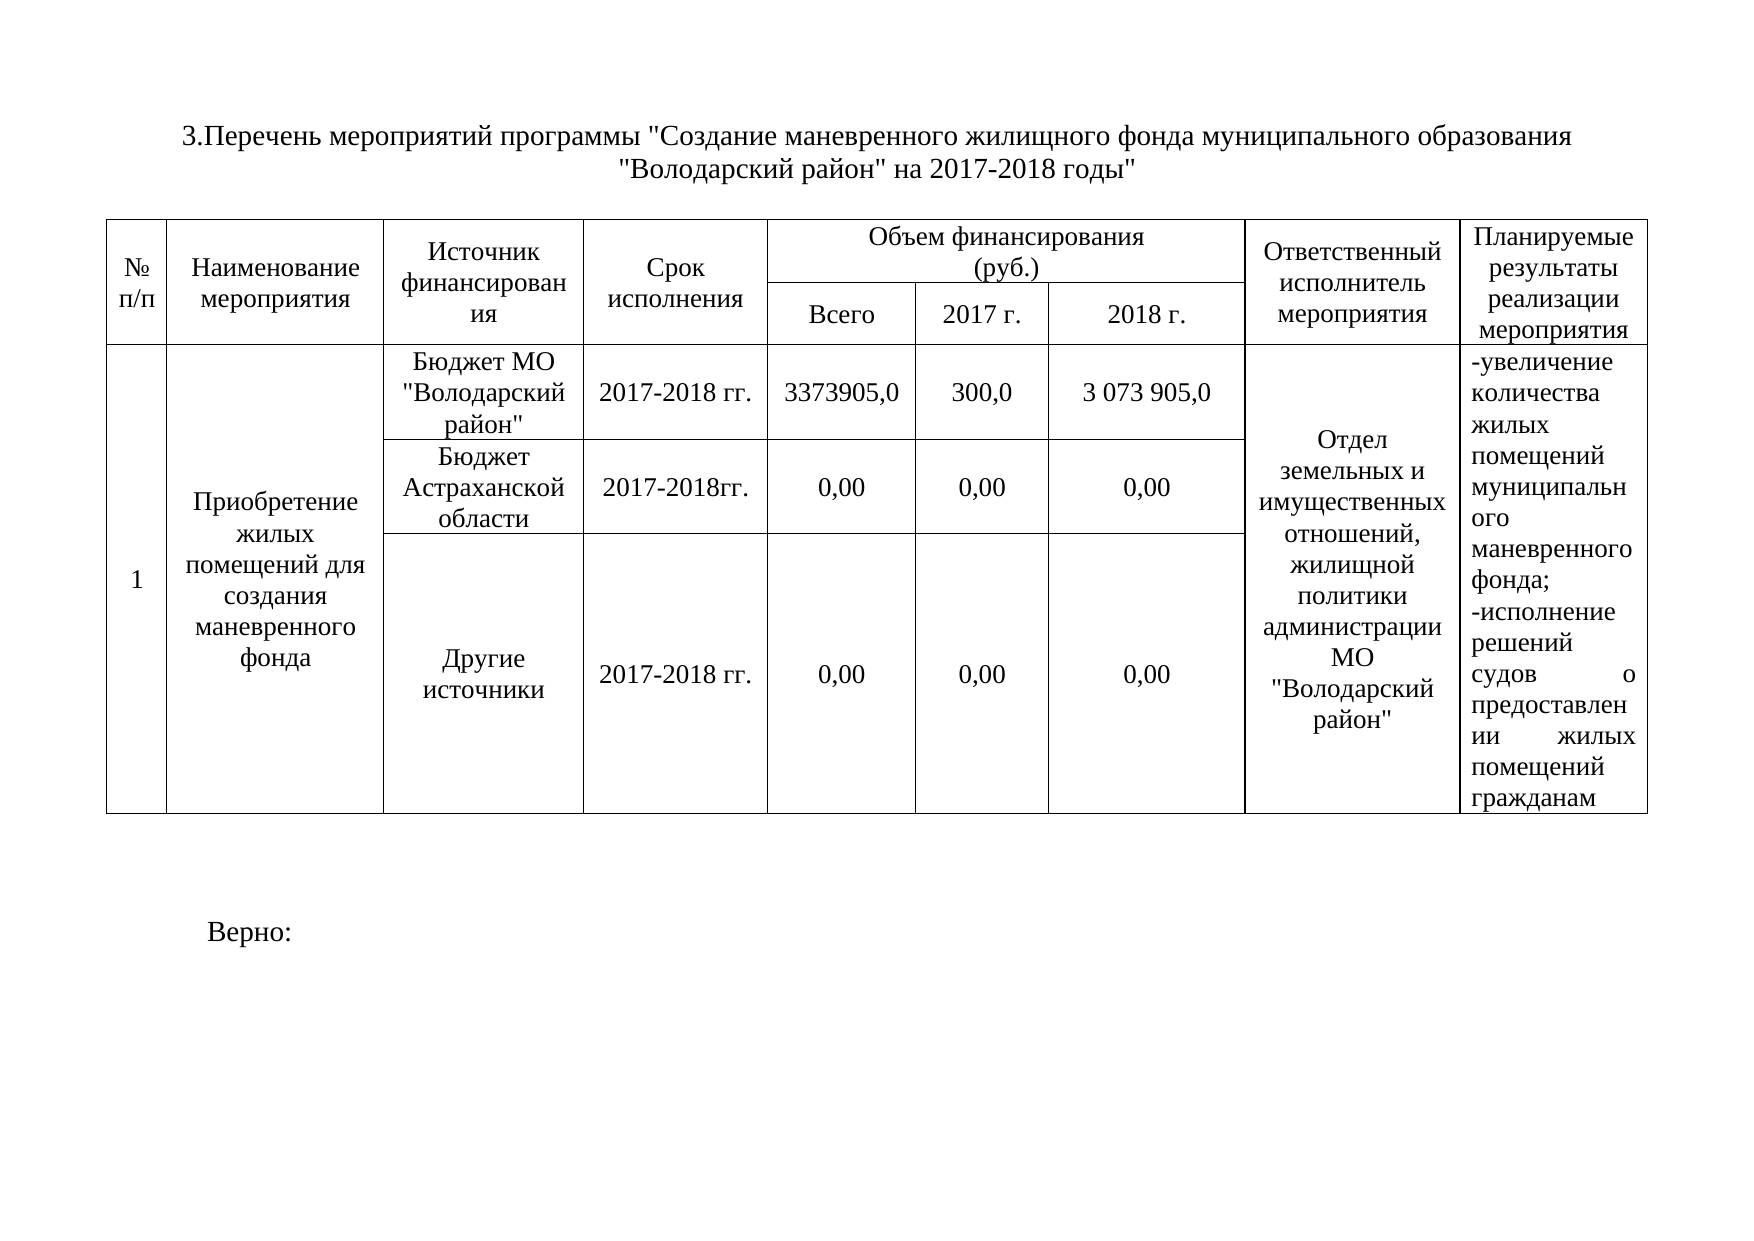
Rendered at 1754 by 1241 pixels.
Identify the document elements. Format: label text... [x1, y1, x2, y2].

table_cell Приобретение жилых помещений для создания маневренного фонда [167, 345, 383, 813]
table_cell 2017 г. [916, 283, 1048, 344]
table_cell 1 [107, 345, 166, 813]
table_cell Бюджет МО "Володарский район" [384, 345, 583, 439]
table_cell 3 073 905,0 [1049, 345, 1244, 439]
table_cell 0,00 [1049, 534, 1244, 813]
table_cell Бюджет Астраханской области [384, 440, 583, 533]
table_cell Всего [768, 283, 915, 344]
table_cell 300,0 [916, 345, 1048, 439]
text Верно: [118, 914, 1636, 948]
table_cell 0,00 [1049, 440, 1244, 533]
table_cell 0,00 [916, 440, 1048, 533]
table_header Источник финансирования [384, 220, 583, 344]
table_cell 0,00 [916, 534, 1048, 813]
table_header Ответственный исполнитель мероприятия [1246, 220, 1459, 344]
text 3.Перечень мероприятий программы "Создание маневренного жилищного фонда муниципального образования "Володарский район" на 2017-2018 годы" [118, 118, 1636, 185]
table_cell -увеличение количества жилых помещений муниципального маневренного фонда; -исполнение решений судов о предоставлении жилых помещений гражданам [1461, 345, 1647, 813]
table_header Наименование мероприятия [167, 220, 383, 344]
table_header Планируемые результаты реализации мероприятия [1461, 220, 1647, 344]
table_header Срок исполнения [584, 220, 767, 344]
table_cell 2017-2018гг. [584, 440, 767, 533]
table_cell 3373905,0 [768, 345, 915, 439]
table_cell 2017-2018 гг. [584, 534, 767, 813]
table_cell 2017-2018 гг. [584, 345, 767, 439]
table_cell 0,00 [768, 534, 915, 813]
table_header № п/п [107, 220, 166, 344]
table_cell Другие источники [384, 534, 583, 813]
table_header Объем финансирования (руб.) [768, 220, 1244, 282]
table_cell 2018 г. [1049, 283, 1244, 344]
table_cell 0,00 [768, 440, 915, 533]
table_cell Отдел земельных и имущественных отношений, жилищной политики администрации МО "Володарский район" [1246, 345, 1459, 813]
